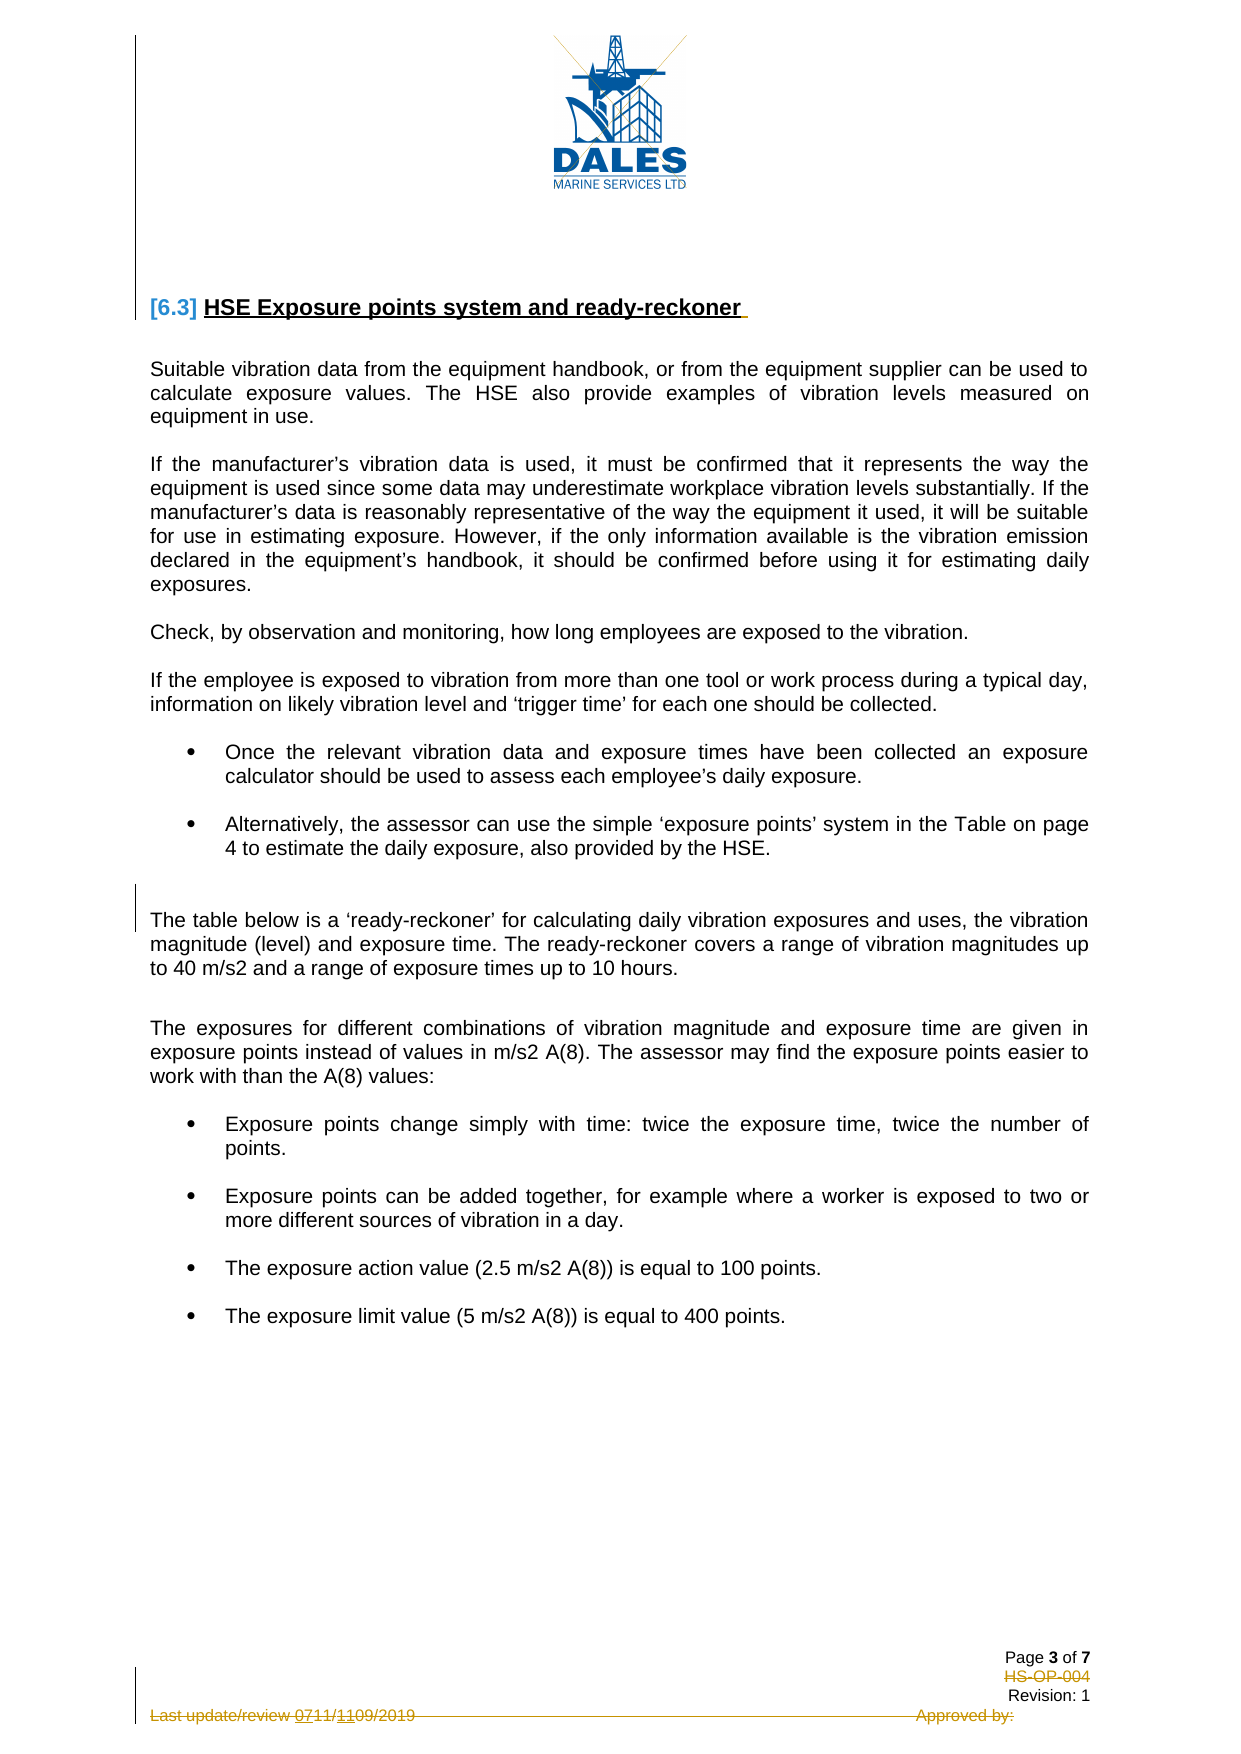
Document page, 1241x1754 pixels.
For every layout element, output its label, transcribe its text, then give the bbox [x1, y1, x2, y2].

picture [554, 113, 686, 189]
list Exposure points can be added together, for example where a worker is exposed to two or more different sources of vibration in a day. [187, 1184, 1090, 1232]
text Check, by observation and monitoring, how long employees are exposed to the vibration. [150, 620, 1090, 644]
list Once the relevant vibration data and exposure times have been collected an exposure calculator should be used to assess each employee’s daily exposure. [187, 740, 1090, 788]
list The exposure action value (2.5 m/s2 A(8)) is equal to 100 points. [187, 1256, 1090, 1280]
picture [555, 35, 685, 110]
list The exposure limit value (5 m/s2 A(8)) is equal to 400 points. [187, 1304, 1090, 1328]
text If the manufacturer’s vibration data is used, it must be confirmed that it represents the way the equipment is used since some data may underestimate workplace vibration levels substantially. If the manufacturer’s data is reasonably representative of the way the equipment it used, it will be suitable for use in estimating exposure. However, if the only information available is the vibration emission declared in the equipment’s handbook, it should be confirmed before using it for estimating daily exposures. [150, 452, 1090, 596]
text The exposures for different combinations of vibration magnitude and exposure time are given in exposure points instead of values in m/s2 A(8). The assessor may find the exposure points easier to work with than the A(8) values: [150, 1016, 1090, 1088]
picture [553, 36, 619, 187]
list Exposure points change simply with time: twice the exposure time, twice the number of points. [187, 1112, 1090, 1160]
text The table below is a ‘ready-reckoner’ for calculating daily vibration exposures and uses, the vibration magnitude (level) and exposure time. The ready-reckoner covers a range of vibration magnitudes up to 40 m/s2 and a range of exposure times up to 10 hours. [150, 908, 1090, 979]
list HSE Exposure points system and ready-reckoner [150, 293, 1090, 320]
text If the employee is exposed to vibration from more than one tool or work process during a typical day, information on likely vibration level and ‘trigger time’ for each one should be collected. [150, 668, 1090, 716]
list Alternatively, the assessor can use the simple ‘exposure points’ system in the Table on page 4 to estimate the daily exposure, also provided by the HSE. [187, 812, 1090, 860]
text Suitable vibration data from the equipment handbook, or from the equipment supplier can be used to calculate exposure values. The HSE also provide examples of vibration levels measured on equipment in use. [150, 356, 1090, 428]
picture [621, 37, 687, 187]
